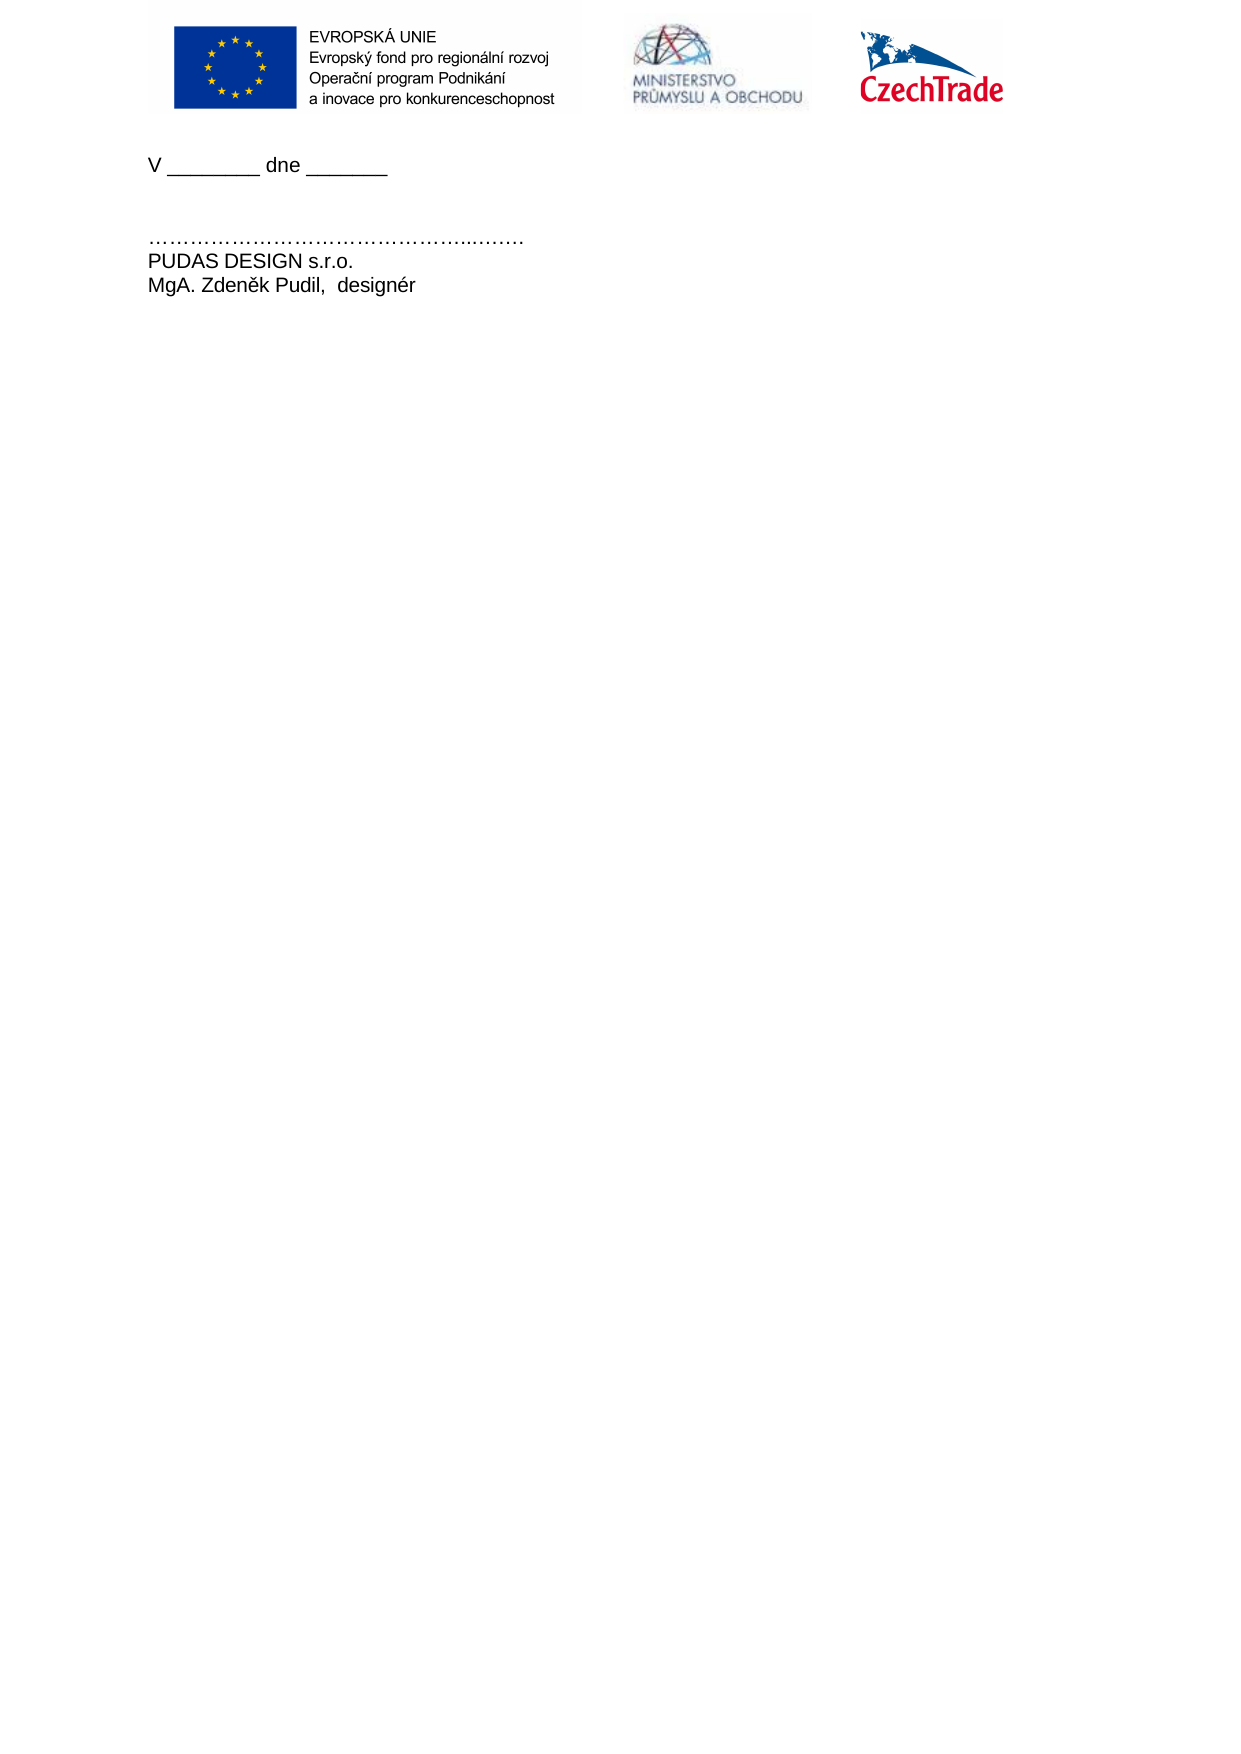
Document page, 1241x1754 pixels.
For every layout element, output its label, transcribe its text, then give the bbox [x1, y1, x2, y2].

picture [623, 13, 813, 114]
picture [860, 19, 1003, 114]
text PUDAS DESIGN s.r.o. [148, 249, 1093, 273]
text V ________ dne _______ [148, 153, 1093, 177]
picture [147, 0, 582, 114]
text MgA. Zdeněk Pudil, designér [148, 273, 1093, 297]
text ………………………………………...….… [148, 225, 1093, 249]
